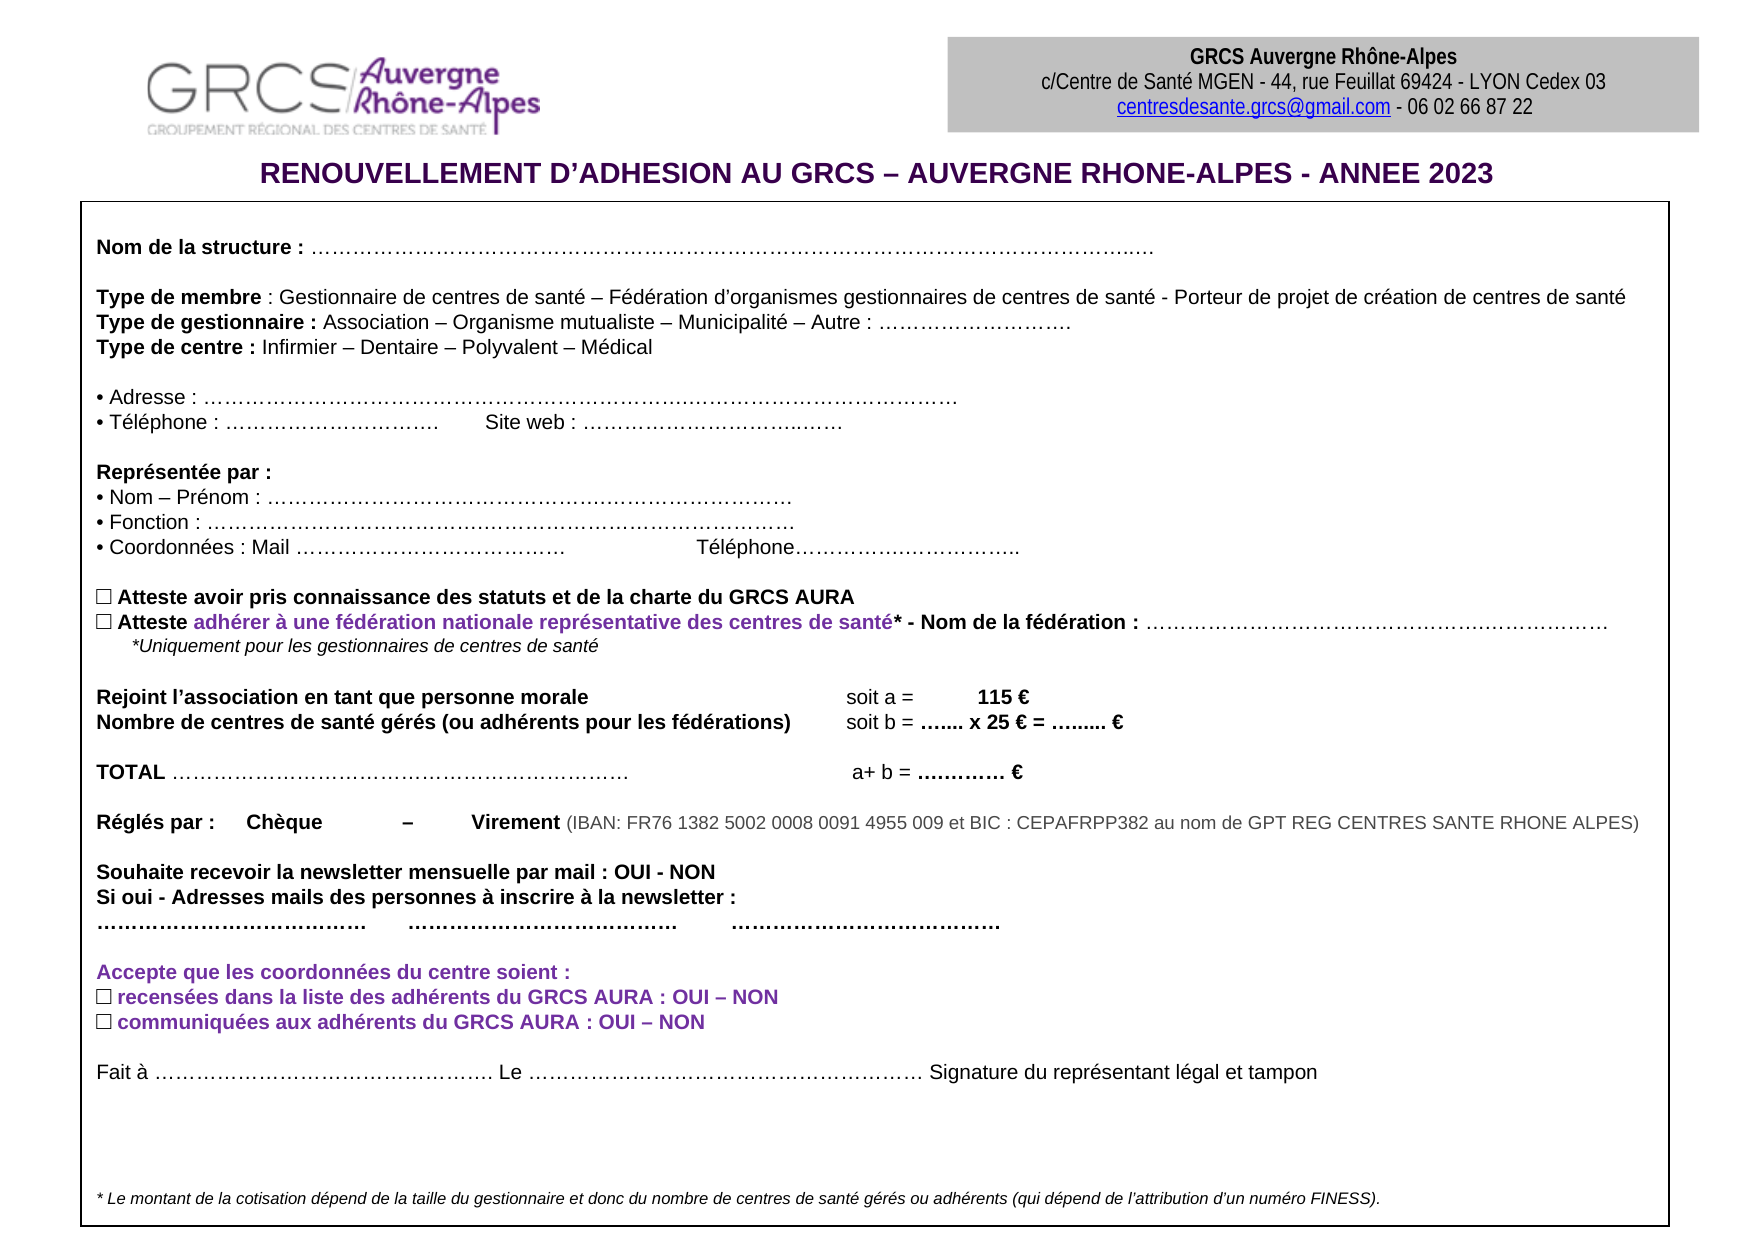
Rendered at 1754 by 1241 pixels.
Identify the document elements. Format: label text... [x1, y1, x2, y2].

picture [147, 35, 540, 156]
text RENOUVELLEMENT D’ADHESION AU GRCS – AUVERGNE RHONE-ALPES - ANNEE 2023 [148, 156, 1606, 189]
